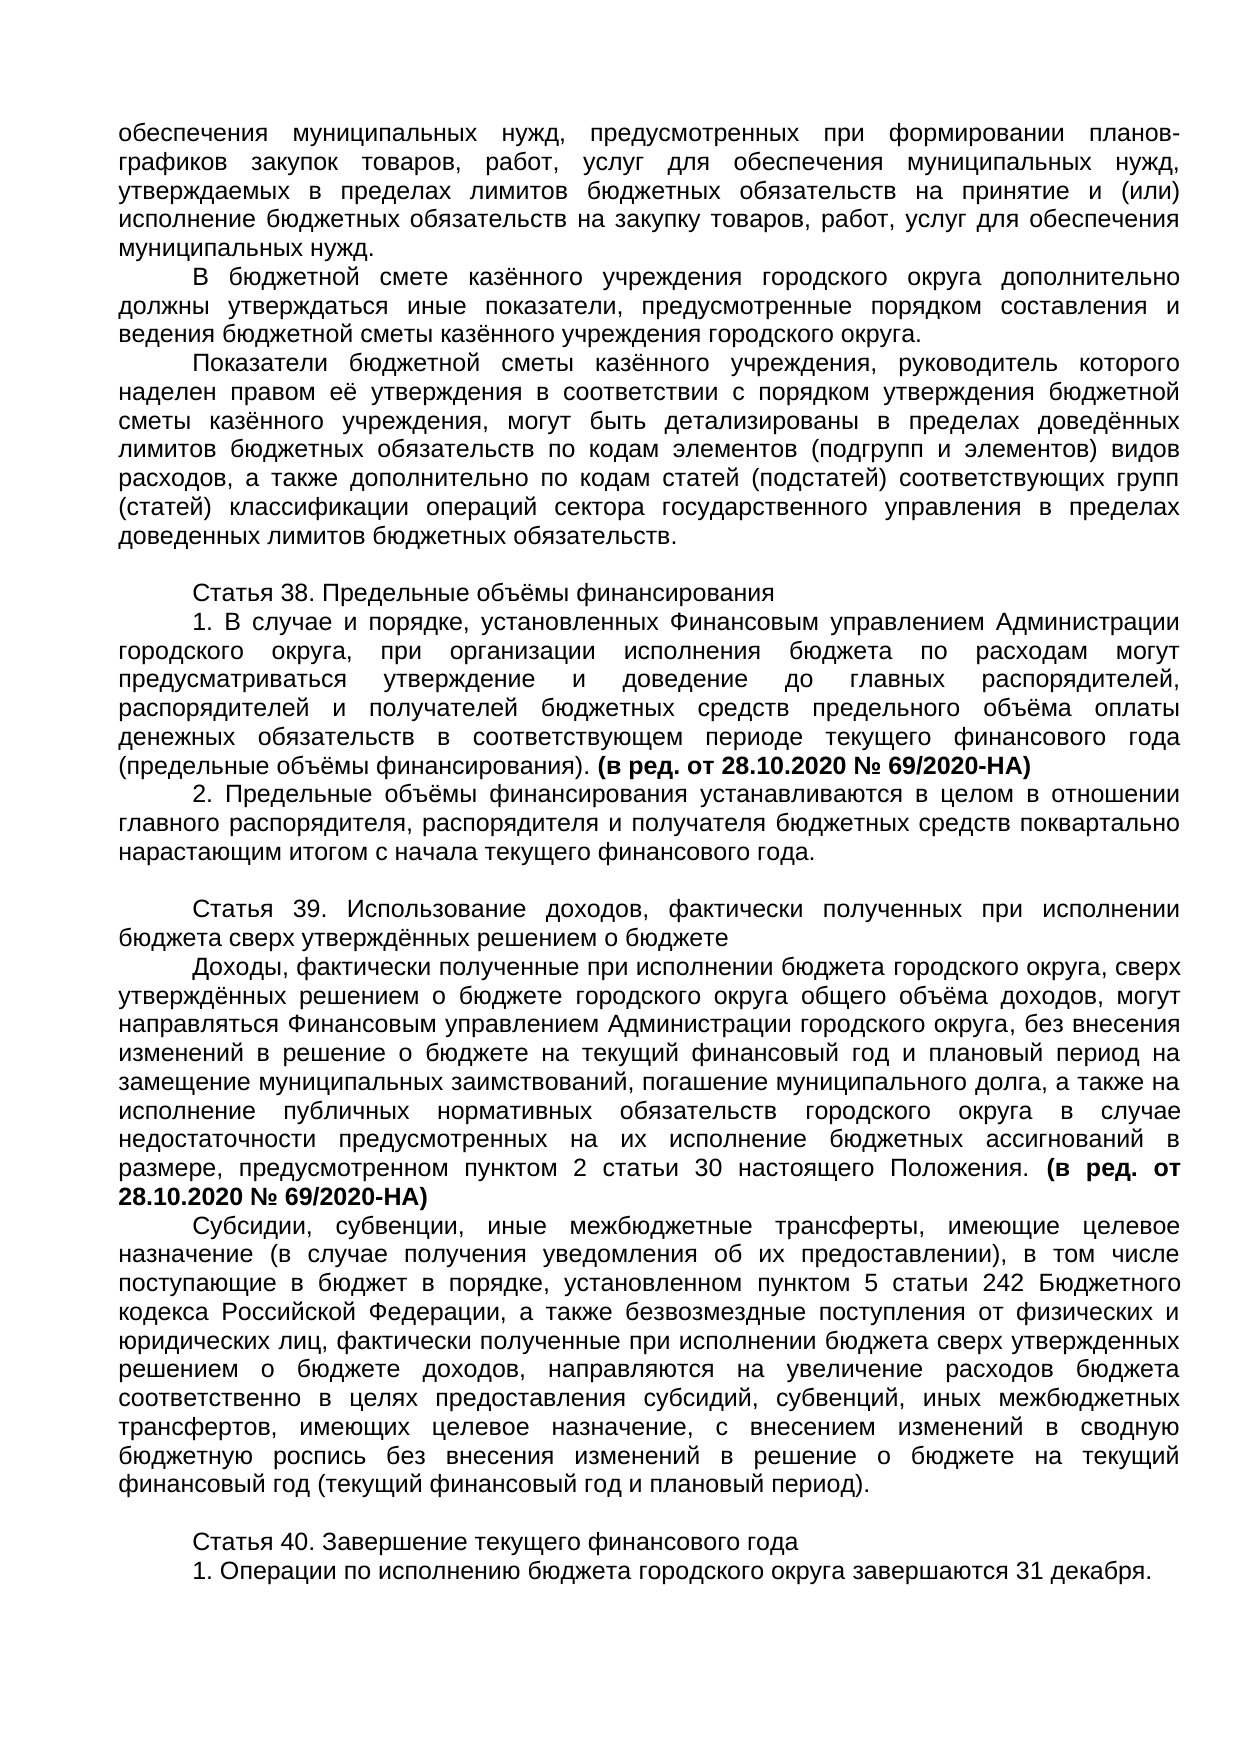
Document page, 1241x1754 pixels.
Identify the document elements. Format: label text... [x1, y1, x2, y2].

text Доходы, фактически полученные при исполнении бюджета городского округа, сверх утверждённых решением о бюджете городского округа общего объёма доходов, могут направляться Финансовым управлением Администрации городского округа, без внесения изменений в решение о бюджете на текущий финансовый год и плановый период на замещение муниципальных заимствований, погашение муниципального долга, а также на исполнение публичных нормативных обязательств городского округа в случае недостаточности предусмотренных на их исполнение бюджетных ассигнований в размере, предусмотренном пунктом 2 статьи 30 настоящего Положения. (в ред. от 28.10.2020 № 69/2020-НА) [118, 952, 1181, 1211]
text Субсидии, субвенции, иные межбюджетные трансферты, имеющие целевое назначение (в случае получения уведомления об их предоставлении), в том числе поступающие в бюджет в порядке, установленном пунктом 5 статьи 242 Бюджетного кодекса Российской Федерации, а также безвозмездные поступления от физических и юридических лиц, фактически полученные при исполнении бюджета сверх утвержденных решением о бюджете доходов, направляются на увеличение расходов бюджета соответственно в целях предоставления субсидий, субвенций, иных межбюджетных трансфертов, имеющих целевое назначение, с внесением изменений в сводную бюджетную роспись без внесения изменений в решение о бюджете на текущий финансовый год (текущий финансовый год и плановый период). [118, 1211, 1181, 1498]
text 1. В случае и порядке, установленных Финансовым управлением Администрации городского округа, при организации исполнения бюджета по расходам могут предусматриваться утверждение и доведение до главных распорядителей, распорядителей и получателей бюджетных средств предельного объёма оплаты денежных обязательств в соответствующем периоде текущего финансового года (предельные объёмы финансирования). (в ред. от 28.10.2020 № 69/2020-НА) [118, 607, 1181, 779]
text Статья 38. Предельные объёмы финансирования [118, 578, 1181, 607]
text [118, 118, 1181, 262]
text В бюджетной смете казённого учреждения городского округа дополнительно должны утверждаться иные показатели, предусмотренные порядком составления и ведения бюджетной сметы казённого учреждения городского округа. [118, 262, 1181, 348]
text Показатели бюджетной сметы казённого учреждения, руководитель которого наделен правом её утверждения в соответствии с порядком утверждения бюджетной сметы казённого учреждения, могут быть детализированы в пределах доведённых лимитов бюджетных обязательств по кодам элементов (подгрупп и элементов) видов расходов, а также дополнительно по кодам статей (подстатей) соответствующих групп (статей) классификации операций сектора государственного управления в пределах доведенных лимитов бюджетных обязательств. [118, 348, 1181, 549]
text 1. Операции по исполнению бюджета городского округа завершаются 31 декабря. [118, 1556, 1181, 1584]
text Статья 39. Использование доходов, фактически полученных при исполнении бюджета сверх утверждённых решением о бюджете [118, 894, 1181, 952]
subtitle Статья 40. Завершение текущего финансового года [118, 1527, 1181, 1556]
text 2. Предельные объёмы финансирования устанавливаются в целом в отношении главного распорядителя, распорядителя и получателя бюджетных средств поквартально нарастающим итогом с начала текущего финансового года. [118, 779, 1181, 866]
